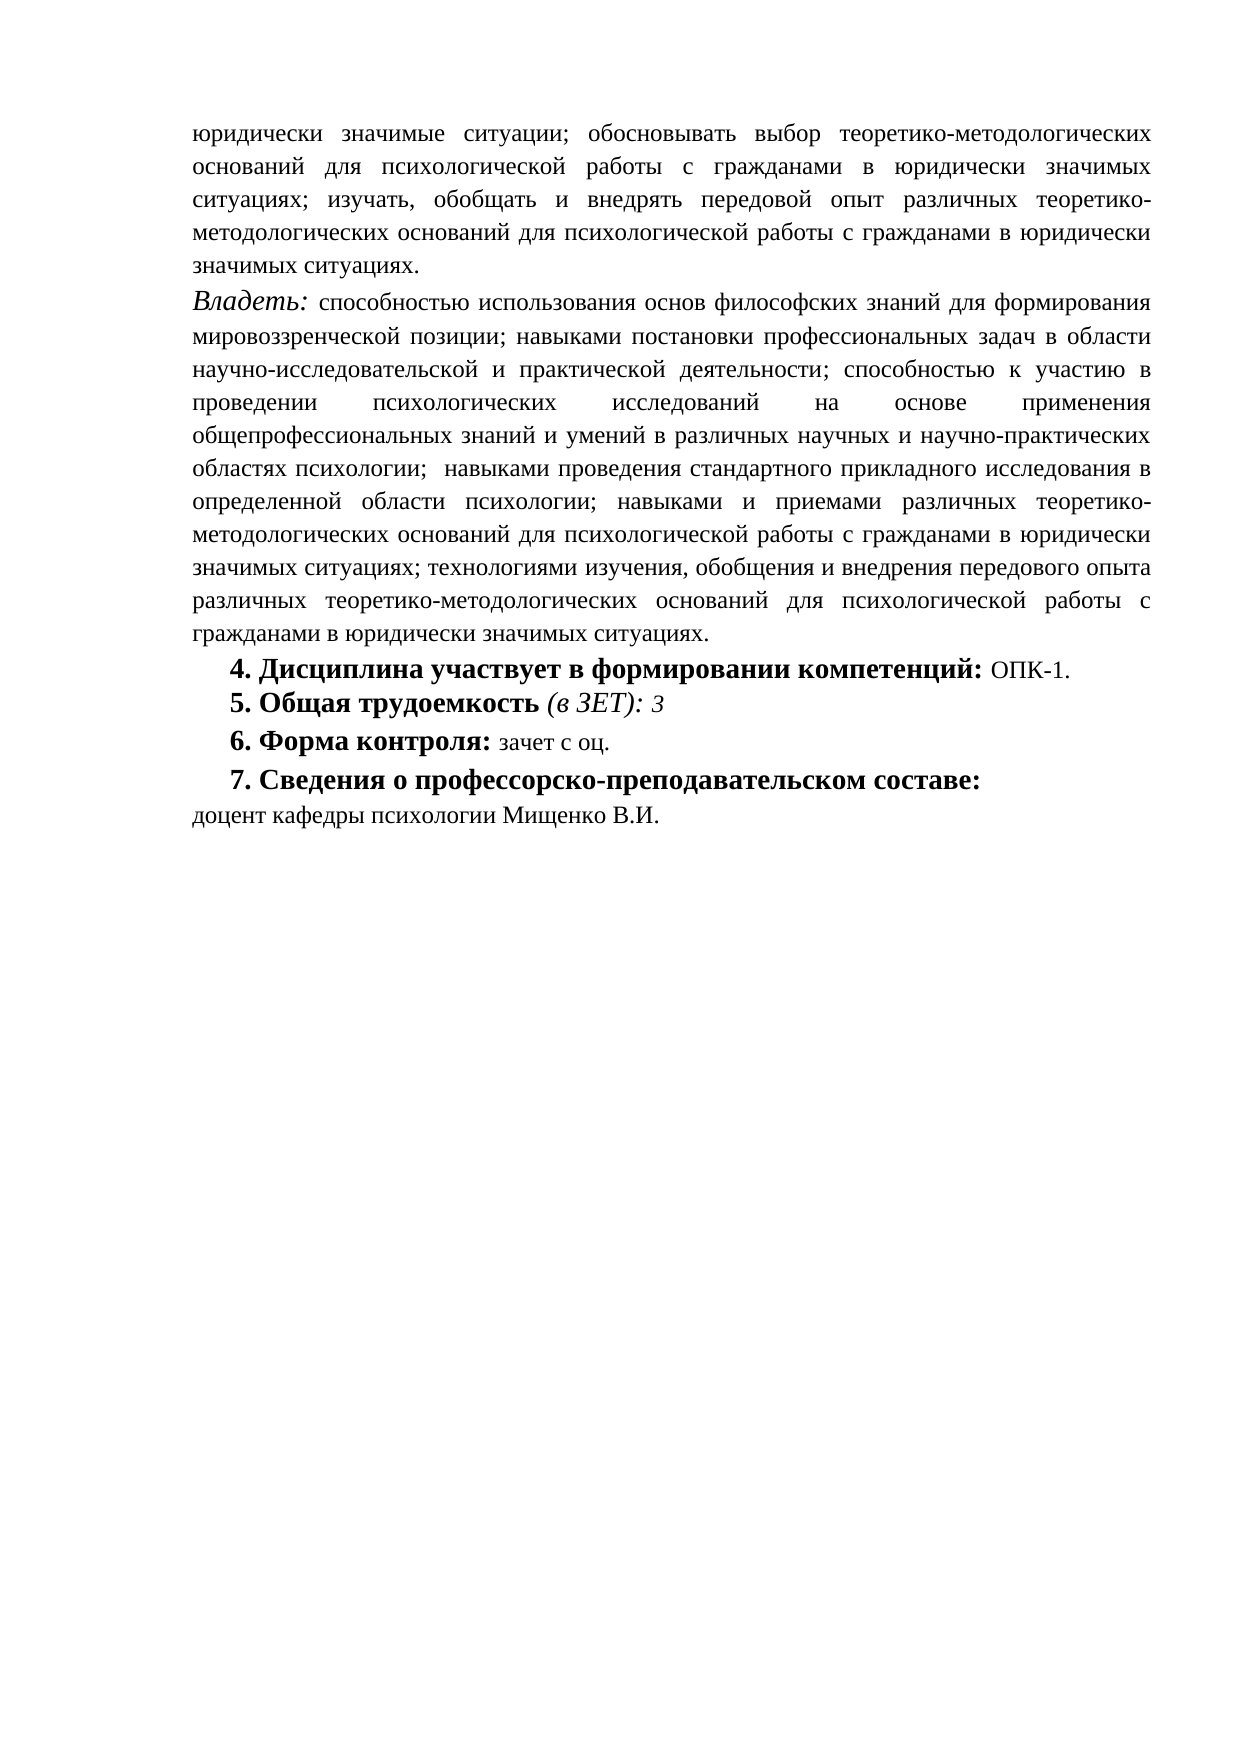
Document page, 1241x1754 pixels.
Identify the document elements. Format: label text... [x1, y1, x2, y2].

text Владеть: способностью использования основ философских знаний для формирования мировоззренческой позиции; навыками постановки профессиональных задач в области научно-исследовательской и практической деятельности; способностью к участию в проведении психологических исследований на основе применения общепрофессиональных знаний и умений в различных научных и научно-практических областях психологии; навыками проведения стандартного прикладного исследования в определенной области психологии; навыками и приемами различных теоретико-методологических оснований для психологической работы с гражданами в юридически значимых ситуациях; технологиями изучения, обобщения и внедрения передового опыта различных теоретико-методологических оснований для психологической работы с гражданами в юридически значимых ситуациях. [192, 283, 1152, 647]
text доцент кафедры психологии Мищенко В.И. [192, 800, 1152, 829]
text 6. Форма контроля: зачет с оц. [192, 723, 1152, 757]
text 4. Дисциплина участвует в формировании компетенций: ОПК-1. [192, 651, 1152, 685]
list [192, 118, 1152, 279]
text 5. Общая трудоемкость (в ЗЕТ): 3 [192, 685, 1152, 718]
text 7. Сведения о профессорско-преподавательском составе: [192, 762, 1152, 795]
